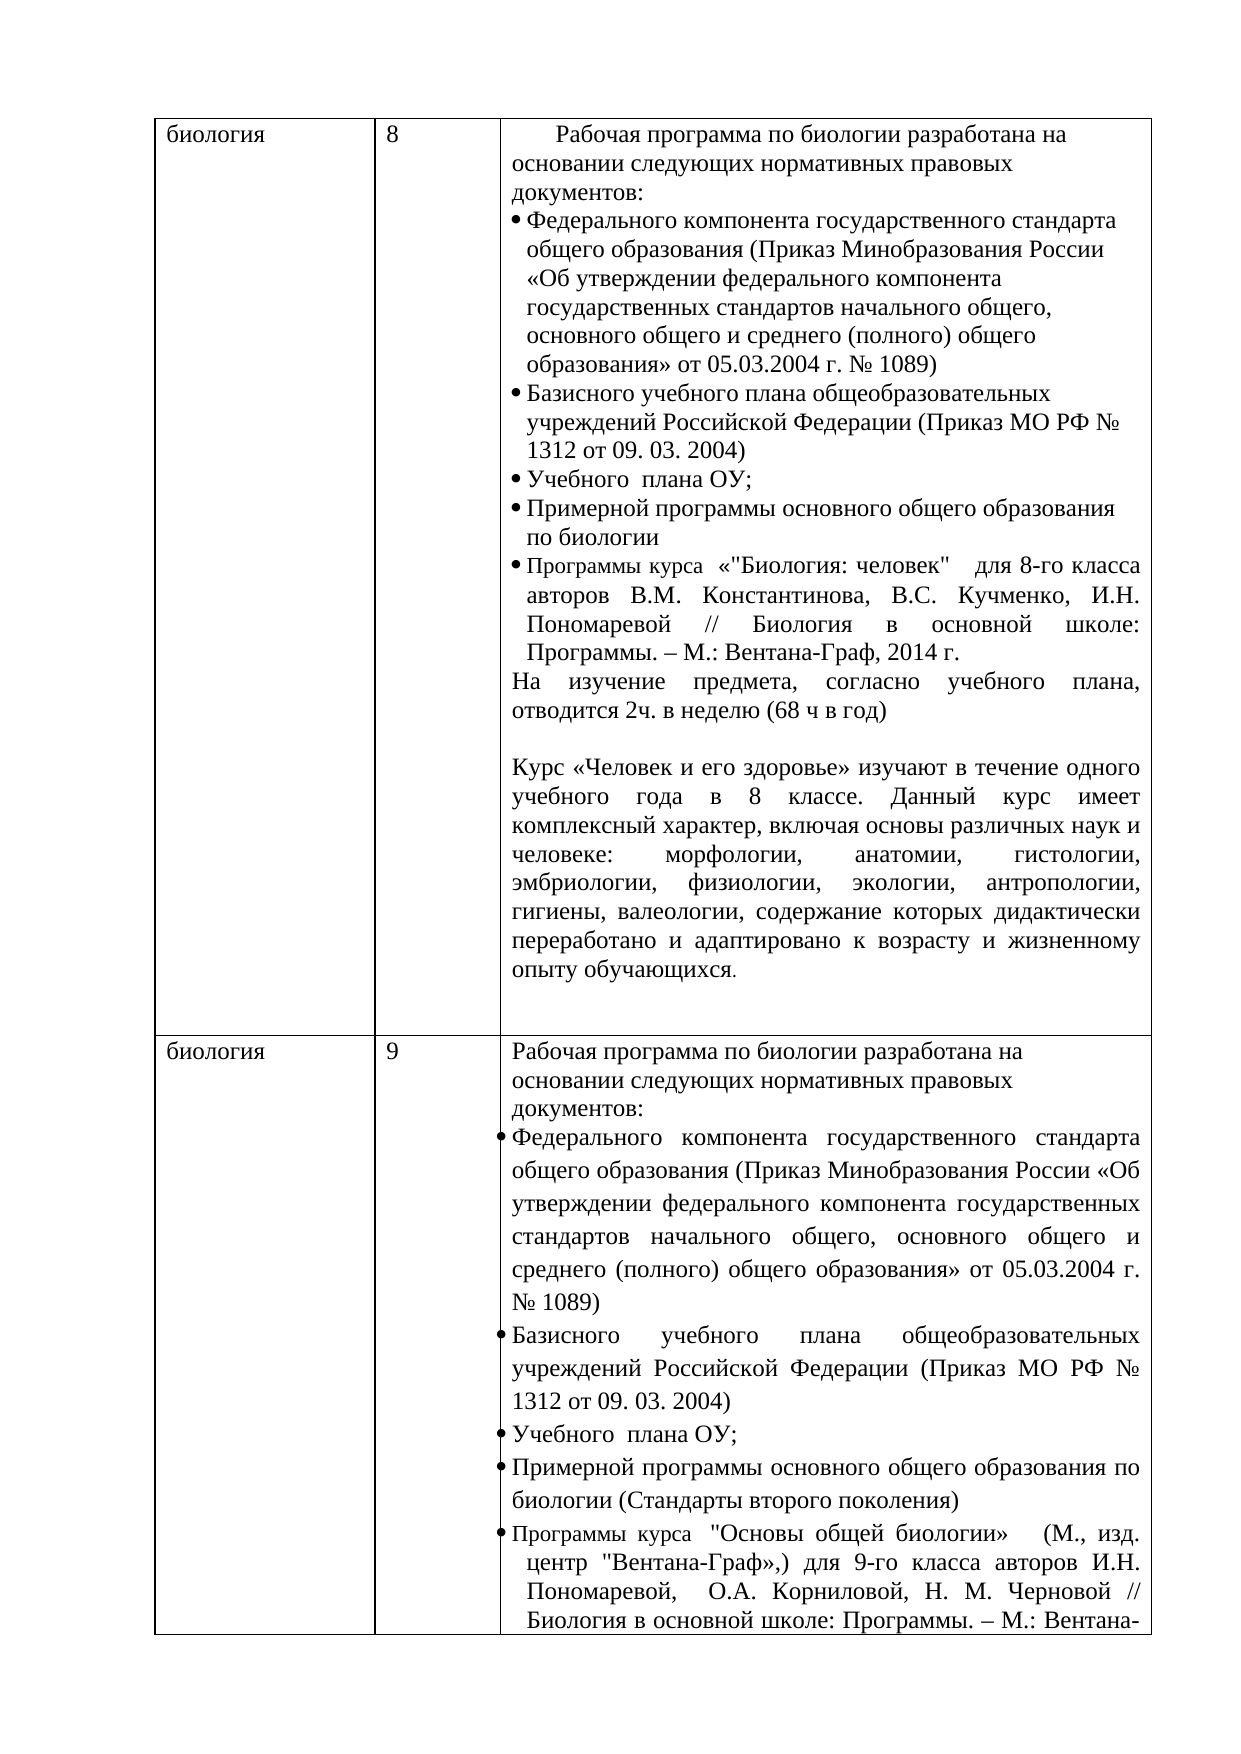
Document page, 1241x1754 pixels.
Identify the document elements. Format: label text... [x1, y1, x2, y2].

table_cell биология [156, 1036, 374, 1633]
table_cell Рабочая программа по биологии разработана на основании следующих нормативных правовых документов: Федерального компонента государственного стандарта общего образования (Приказ Минобразования России «Об утверждении федерального компонента государственных стандартов начального общего, основного общего и среднего (полного) общего образования» от 05.03.2004 г. № 1089) Базисного учебного плана общеобразовательных учреждений Российской Федерации (Приказ МО РФ № 1312 от 09. 03. 2004) Учебного плана ОУ; Примерной программы основного общего образования по биологии Программы курса «"Биология: человек" для 8-го класса авторов В.М. Константинова, В.С. Кучменко, И.Н. Пономаревой // Биология в основной школе: Программы. – М.: Вентана-Граф, 2014 г. На изучение предмета, согласно учебного плана, отводится 2ч. в неделю (68 ч в год) Курс «Человек и его здоровье» изучают в течение одного учебного года в 8 классе. Данный курс имеет комплексный характер, включая основы различных наук и человеке: морфологии, анатомии, гистологии, эмбриологии, физиологии, экологии, антропологии, гигиены, валеологии, содержание которых дидактически переработано и адаптировано к возрасту и жизненному опыту обучающихся. [501, 119, 1151, 1035]
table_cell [501, 1036, 1151, 1633]
table_cell 8 [376, 119, 500, 1035]
table_cell 9 [376, 1036, 500, 1633]
table_cell биология [156, 119, 374, 1035]
